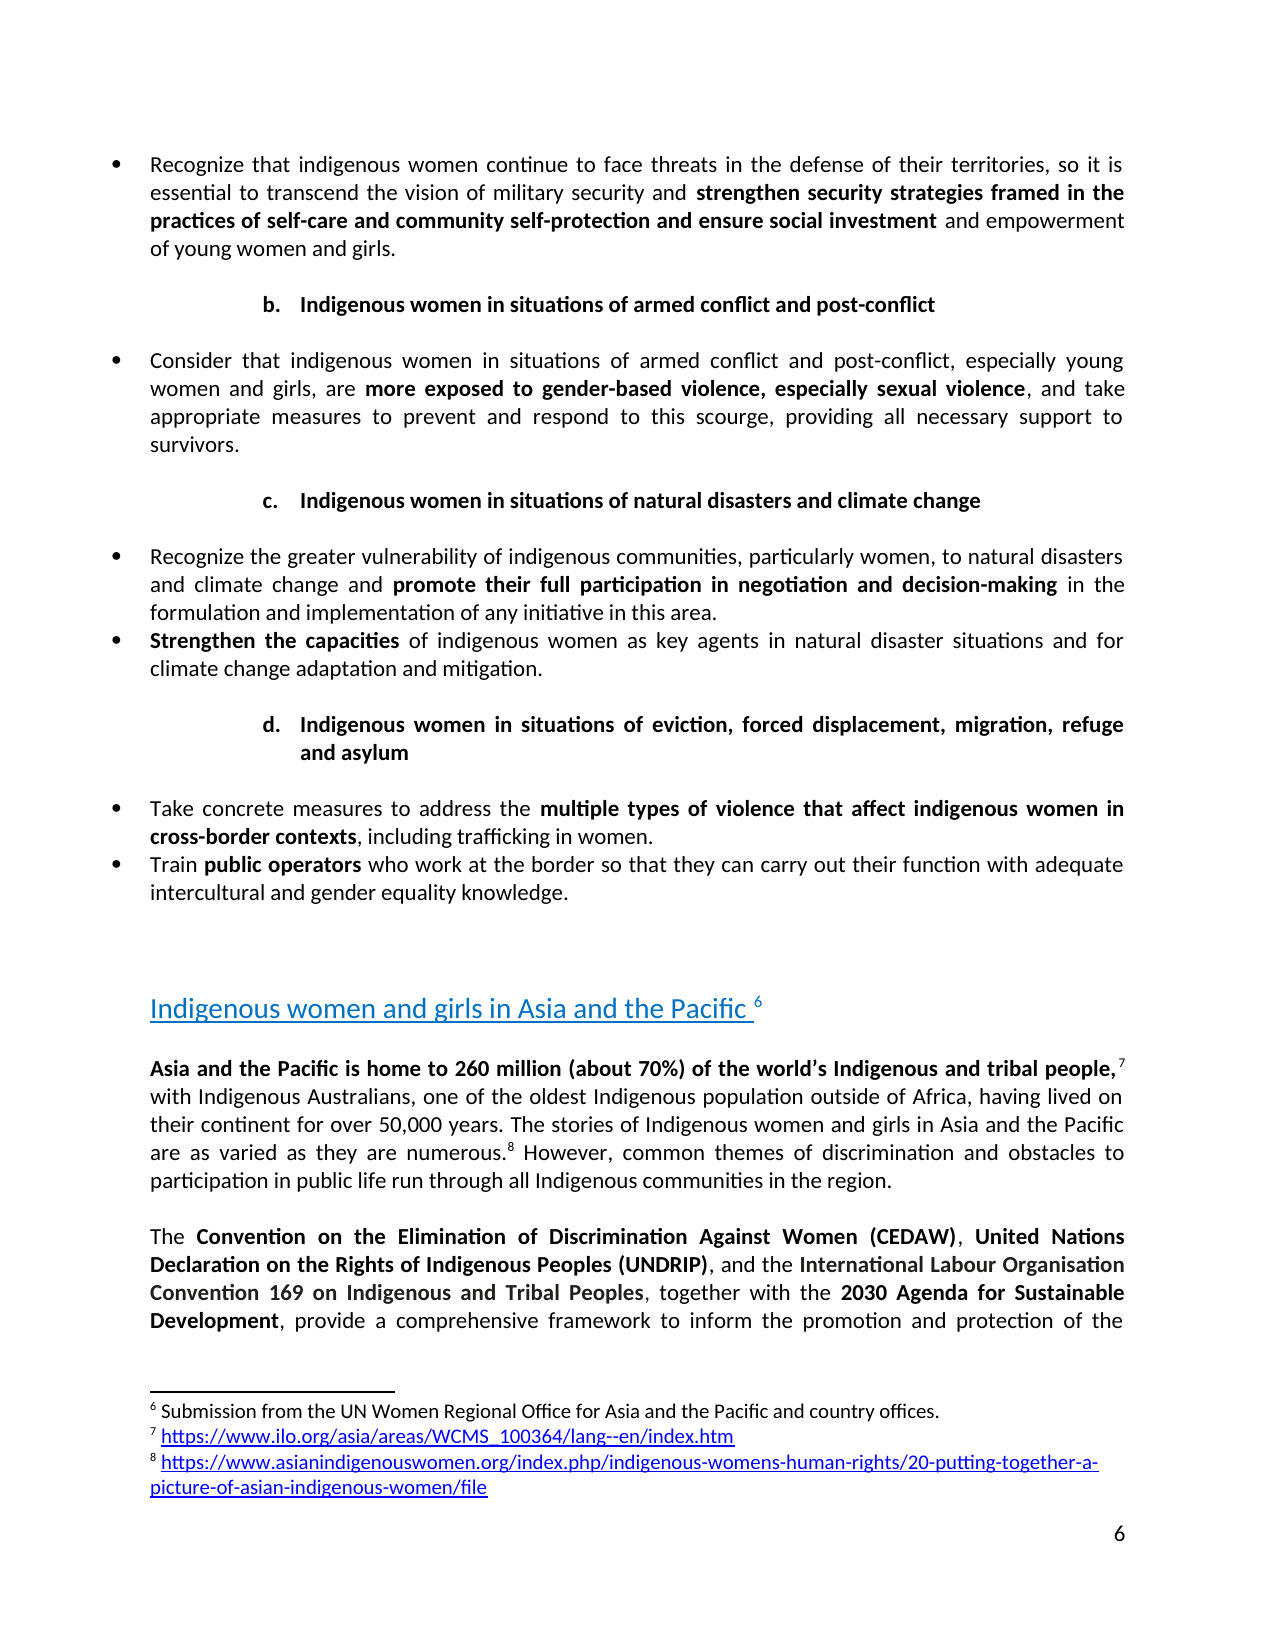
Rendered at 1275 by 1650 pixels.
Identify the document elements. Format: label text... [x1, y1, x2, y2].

list Recognize the greater vulnerability of indigenous communities, particularly women, to natural disasters and climate change and promote their full participation in negotiation and decision-making in the formulation and implementation of any initiative in this area. [112, 542, 1125, 626]
list Take concrete measures to address the multiple types of violence that affect indigenous women in cross-border contexts, including trafficking in women. [112, 794, 1125, 851]
list Indigenous women in situations of natural disasters and climate change [262, 486, 1125, 514]
list Consider that indigenous women in situations of armed conflict and post-conflict, especially young women and girls, are more exposed to gender-based violence, especially sexual violence, and take appropriate measures to prevent and respond to this scourge, providing all necessary support to survivors. [112, 346, 1125, 458]
list Recognize that indigenous women continue to face threats in the defense of their territories, so it is essential to transcend the vision of military security and strengthen security strategies framed in the practices of self-care and community self-protection and ensure social investment and empowerment of young women and girls. [112, 150, 1125, 262]
text Asia and the Pacific is home to 260 million (about 70%) of the world’s Indigenous and tribal people, with Indigenous Australians, one of the oldest Indigenous population outside of Africa, having lived on their continent for over 50,000 years. The stories of Indigenous women and girls in Asia and the Pacific are as varied as they are numerous. However, common themes of discrimination and obstacles to participation in public life run through all Indigenous communities in the region. [150, 1054, 1125, 1194]
list Indigenous women in situations of armed conflict and post-conflict [262, 290, 1125, 318]
list Strengthen the capacities of indigenous women as key agents in natural disaster situations and for climate change adaptation and mitigation. [112, 626, 1125, 682]
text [150, 1222, 1125, 1334]
list Indigenous women in situations of eviction, forced displacement, migration, refuge and asylum [262, 710, 1125, 766]
text Indigenous women and girls in Asia and the Pacific [150, 991, 1125, 1026]
list Train public operators who work at the border so that they can carry out their function with adequate intercultural and gender equality knowledge. [112, 851, 1125, 907]
